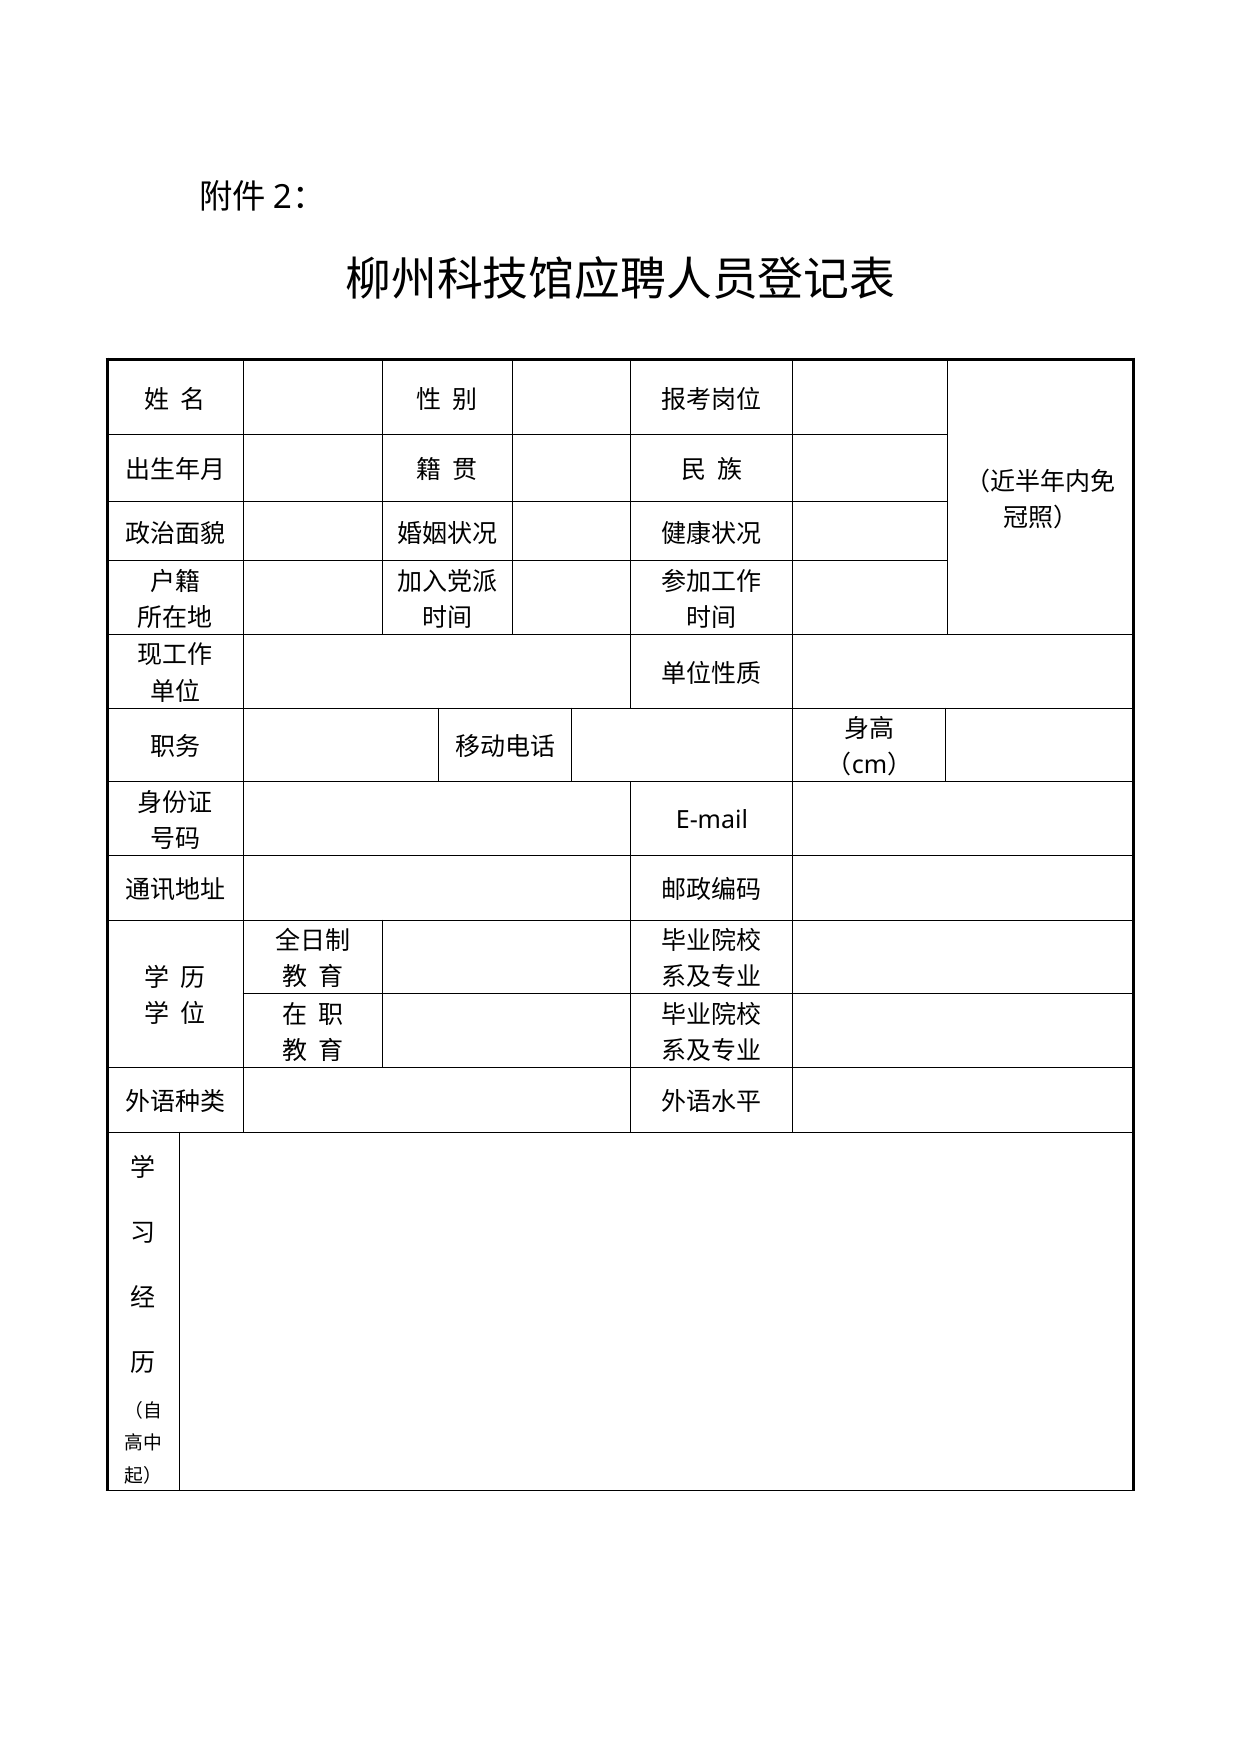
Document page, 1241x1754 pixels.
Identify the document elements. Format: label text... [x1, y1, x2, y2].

table_cell [793, 635, 1132, 707]
table_cell [513, 502, 630, 560]
table_cell 现工作 单位 [109, 635, 243, 707]
table_cell 政治面貌 [109, 502, 243, 560]
table_cell 外语种类 [109, 1068, 243, 1132]
table_cell [244, 502, 382, 560]
text 柳州科技馆应聘人员登记表 [187, 227, 1053, 324]
table_header 姓 名 [109, 361, 243, 434]
table_cell 民 族 [631, 435, 792, 501]
table_cell [793, 502, 947, 560]
table_cell E-mail [631, 782, 792, 854]
table_cell [513, 561, 630, 634]
table_cell [244, 1068, 630, 1132]
table_cell 户籍 所在地 [109, 561, 243, 634]
table_cell 外语水平 [631, 1068, 792, 1132]
table_cell 邮政编码 [631, 856, 792, 919]
table_cell [180, 1133, 1132, 1490]
table_cell 健康状况 [631, 502, 792, 560]
table_cell [572, 709, 792, 781]
table_cell 婚姻状况 [383, 502, 512, 560]
table_cell [244, 782, 630, 854]
table_cell [513, 435, 630, 501]
table_header （近半年内免冠照） [948, 361, 1132, 634]
table_cell [244, 635, 630, 707]
table_header [793, 361, 947, 434]
table_cell 加入党派 时间 [383, 561, 512, 634]
table_cell [793, 435, 947, 501]
table_cell 参加工作 时间 [631, 561, 792, 634]
table_header [244, 361, 382, 434]
table_cell 籍 贯 [383, 435, 512, 501]
table_cell [793, 856, 1132, 919]
table_cell [244, 561, 382, 634]
table_cell [244, 435, 382, 501]
table_cell [793, 994, 1132, 1067]
table_cell 学习经历 （自高中起） [109, 1133, 179, 1490]
table_cell 毕业院校 系及专业 [631, 921, 792, 993]
table_cell 身高（cm） [793, 709, 945, 781]
table_cell 单位性质 [631, 635, 792, 707]
table_cell [793, 1068, 1132, 1132]
table_cell 通讯地址 [109, 856, 243, 919]
table_cell 学 历 学 位 [109, 921, 243, 1067]
table_cell [793, 782, 1132, 854]
table_cell [383, 921, 630, 993]
text 附件2： [187, 162, 1053, 227]
table_cell 职务 [109, 709, 243, 781]
table_cell 在 职 教 育 [244, 994, 382, 1067]
table_header 报考岗位 [631, 361, 792, 434]
table_cell [946, 709, 1132, 781]
table_cell [244, 856, 630, 919]
table_header 性 别 [383, 361, 512, 434]
table_header [513, 361, 630, 434]
table_cell 毕业院校 系及专业 [631, 994, 792, 1067]
table_cell [244, 709, 438, 781]
table_cell [383, 994, 630, 1067]
table_cell 移动电话 [439, 709, 571, 781]
table_cell 身份证 号码 [109, 782, 243, 854]
table_cell [793, 921, 1132, 993]
table_cell 全日制 教 育 [244, 921, 382, 993]
table_cell 出生年月 [109, 435, 243, 501]
table_cell [793, 561, 947, 634]
